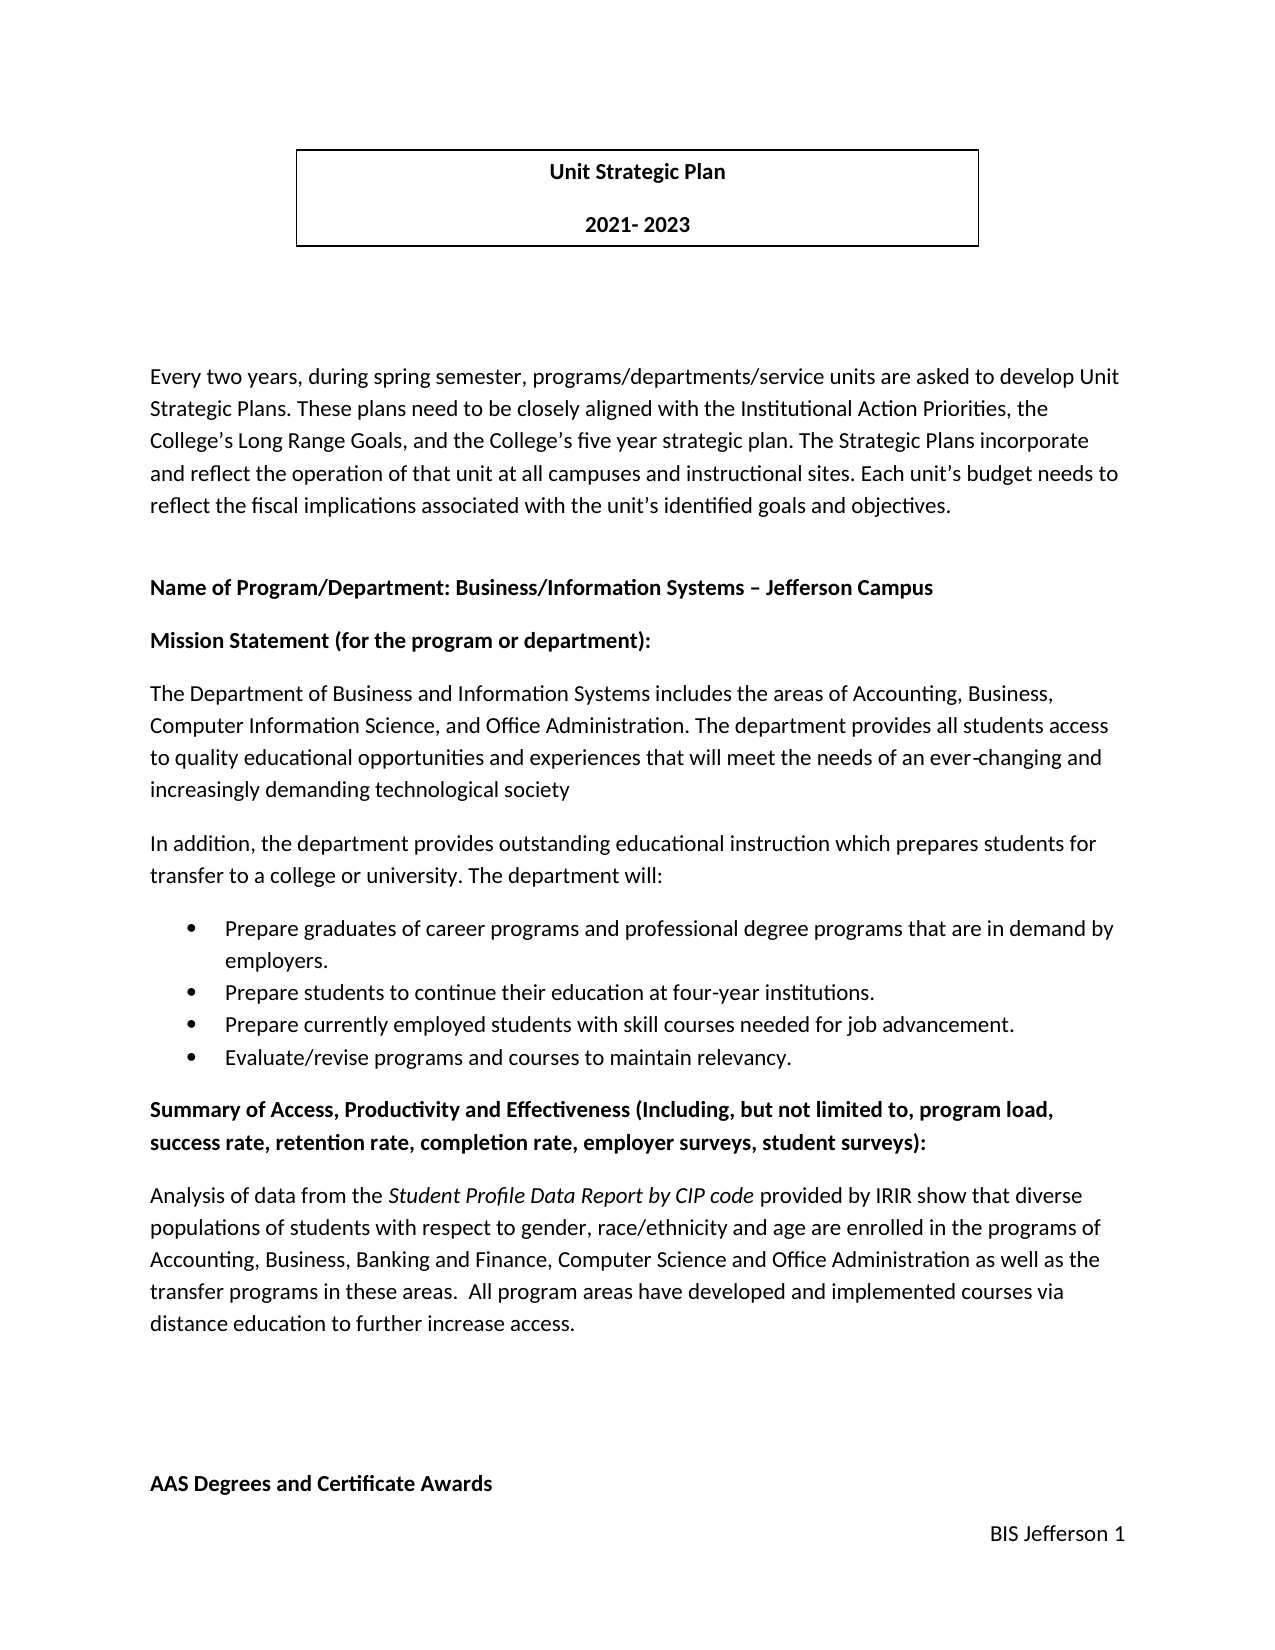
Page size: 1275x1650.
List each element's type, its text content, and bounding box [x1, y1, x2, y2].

text In addition, the department provides outstanding educational instruction which prepares students for transfer to a college or university. The department will: [150, 829, 1125, 889]
list Evaluate/revise programs and courses to maintain relevancy. [187, 1043, 1125, 1071]
text Summary of Access, Productivity and Effectiveness (Including, but not limited to, program load, success rate, retention rate, completion rate, employer surveys, student surveys): [150, 1096, 1125, 1156]
text Every two years, during spring semester, programs/departments/service units are asked to develop Unit Strategic Plans. These plans need to be closely aligned with the Institutional Action Priorities, the College’s Long Range Goals, and the College’s five year strategic plan. The Strategic Plans incorporate and reflect the operation of that unit at all campuses and instructional sites. Each unit’s budget needs to reflect the fiscal implications associated with the unit’s identified goals and objectives. [150, 362, 1125, 519]
text Name of Program/Department: Business/Information Systems – Jefferson Campus [150, 573, 1125, 601]
list Prepare graduates of career programs and professional degree programs that are in demand by employers. [187, 914, 1125, 974]
list Prepare students to continue their education at four-year institutions. [187, 978, 1125, 1006]
text Mission Statement (for the program or department): [150, 626, 1125, 654]
text Analysis of data from the Student Profile Data Report by CIP code provided by IRIR show that diverse populations of students with respect to gender, race/ethnicity and age are enrolled in the programs of Accounting, Business, Banking and Finance, Computer Science and Office Administration as well as the transfer programs in these areas. All program areas have developed and implemented courses via distance education to further increase access. [150, 1181, 1125, 1338]
text AAS Degrees and Certificate Awards [150, 1469, 1125, 1497]
list Prepare currently employed students with skill courses needed for job advancement. [187, 1010, 1125, 1038]
text The Department of Business and Information Systems includes the areas of Accounting, Business, Computer Information Science, and Office Administration. The department provides all students access to quality educational opportunities and experiences that will meet the needs of an ever‐changing and increasingly demanding technological society [150, 679, 1125, 804]
